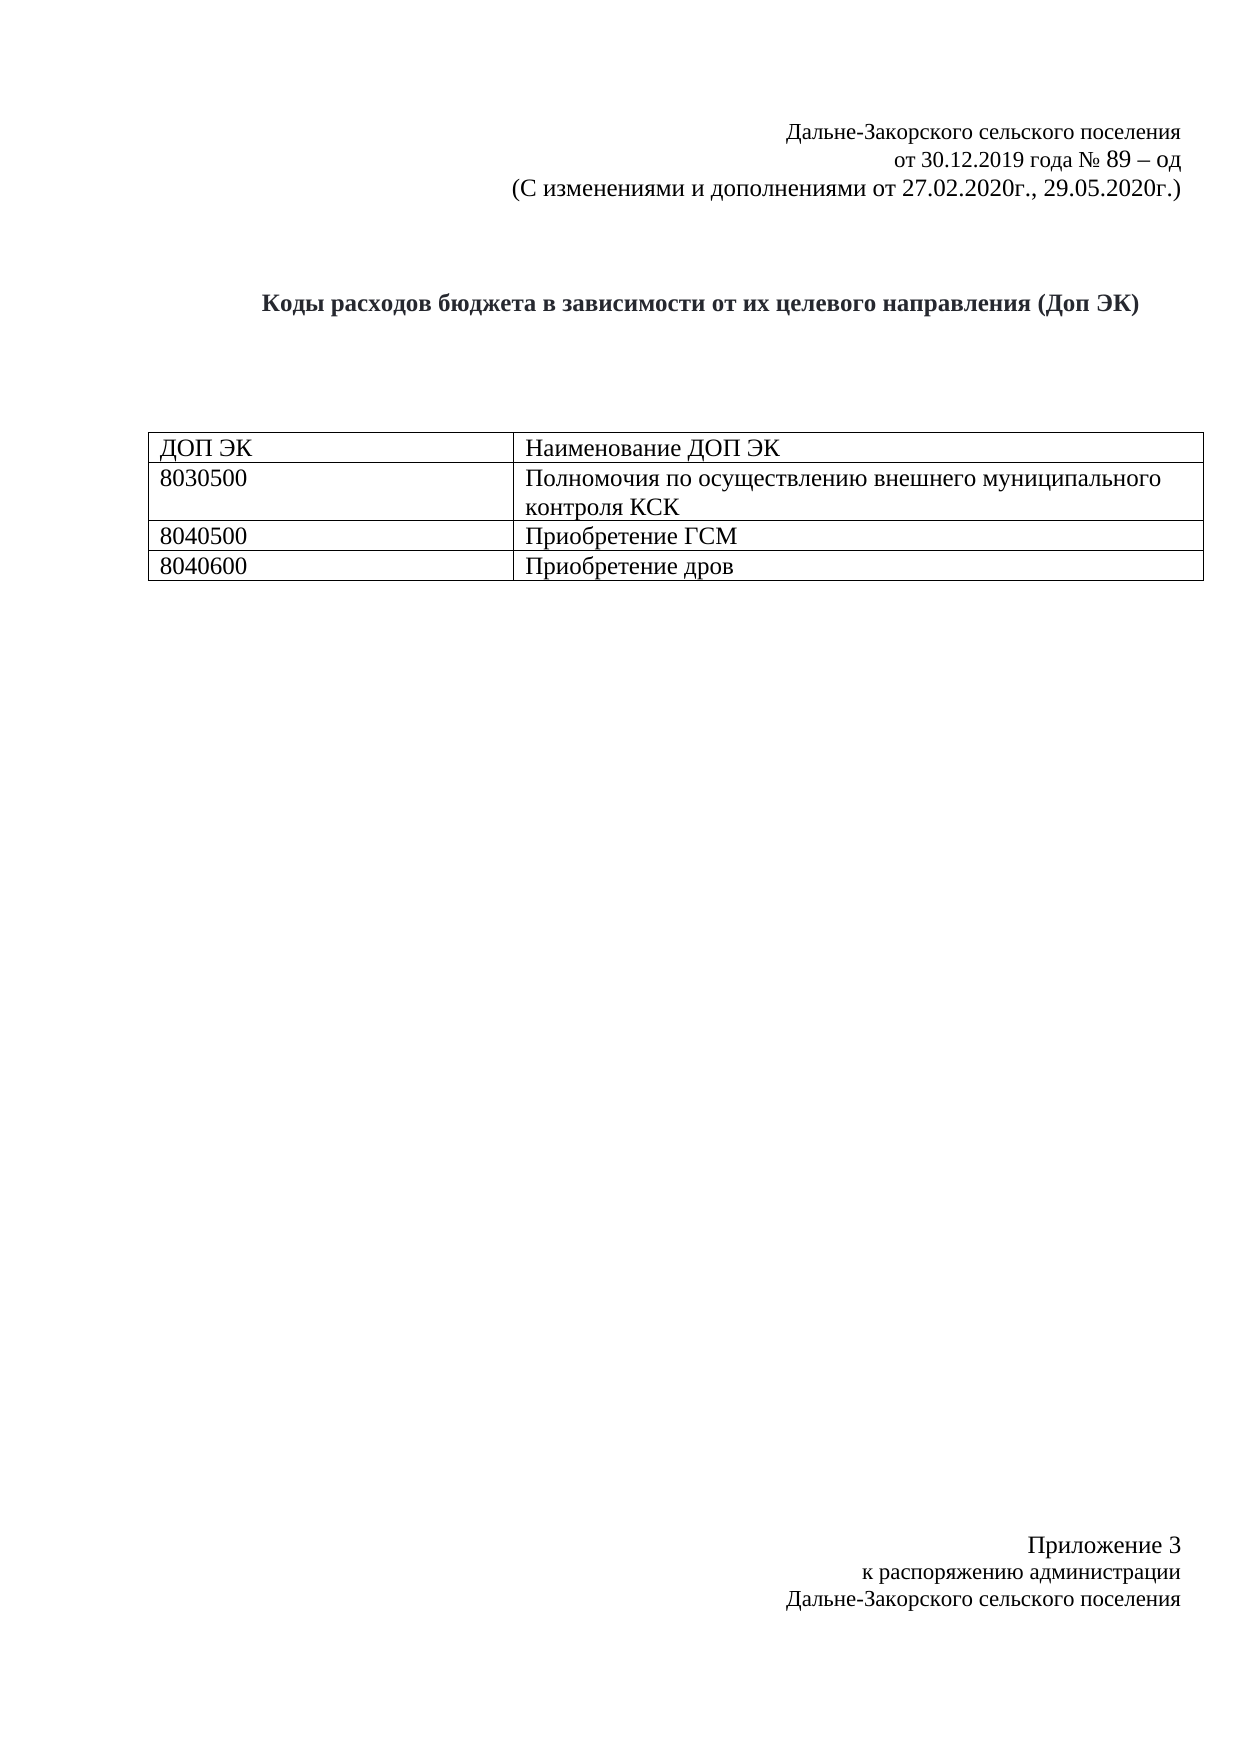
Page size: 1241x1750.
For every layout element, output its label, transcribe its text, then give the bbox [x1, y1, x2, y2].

text (С изменениями и дополнениями от 27.02.2020г., 29.05.2020г.) [148, 173, 1181, 202]
table_cell 8040500 [149, 521, 513, 550]
table_cell Приобретение дров [514, 551, 1203, 580]
text к распоряжению администрации [148, 1558, 1181, 1585]
table_cell Приобретение ГСМ [514, 521, 1203, 550]
text Коды расходов бюджета в зависимости от их целевого направления (Доп ЭК) [148, 288, 1181, 317]
table_cell Полномочия по осуществлению внешнего муниципального контроля КСК [514, 463, 1203, 520]
text Дальне-Закорского сельского поселения [148, 1585, 1181, 1611]
table_header Наименование ДОП ЭК [514, 433, 1203, 462]
table_cell 8040600 [149, 551, 513, 580]
table_cell 8030500 [149, 463, 513, 520]
text Приложение 3 [148, 1530, 1181, 1558]
text Дальне-Закорского сельского поселения [148, 118, 1181, 144]
table_header ДОП ЭК [149, 433, 513, 462]
text от 30.12.2019 года № 89 – од [148, 144, 1181, 173]
